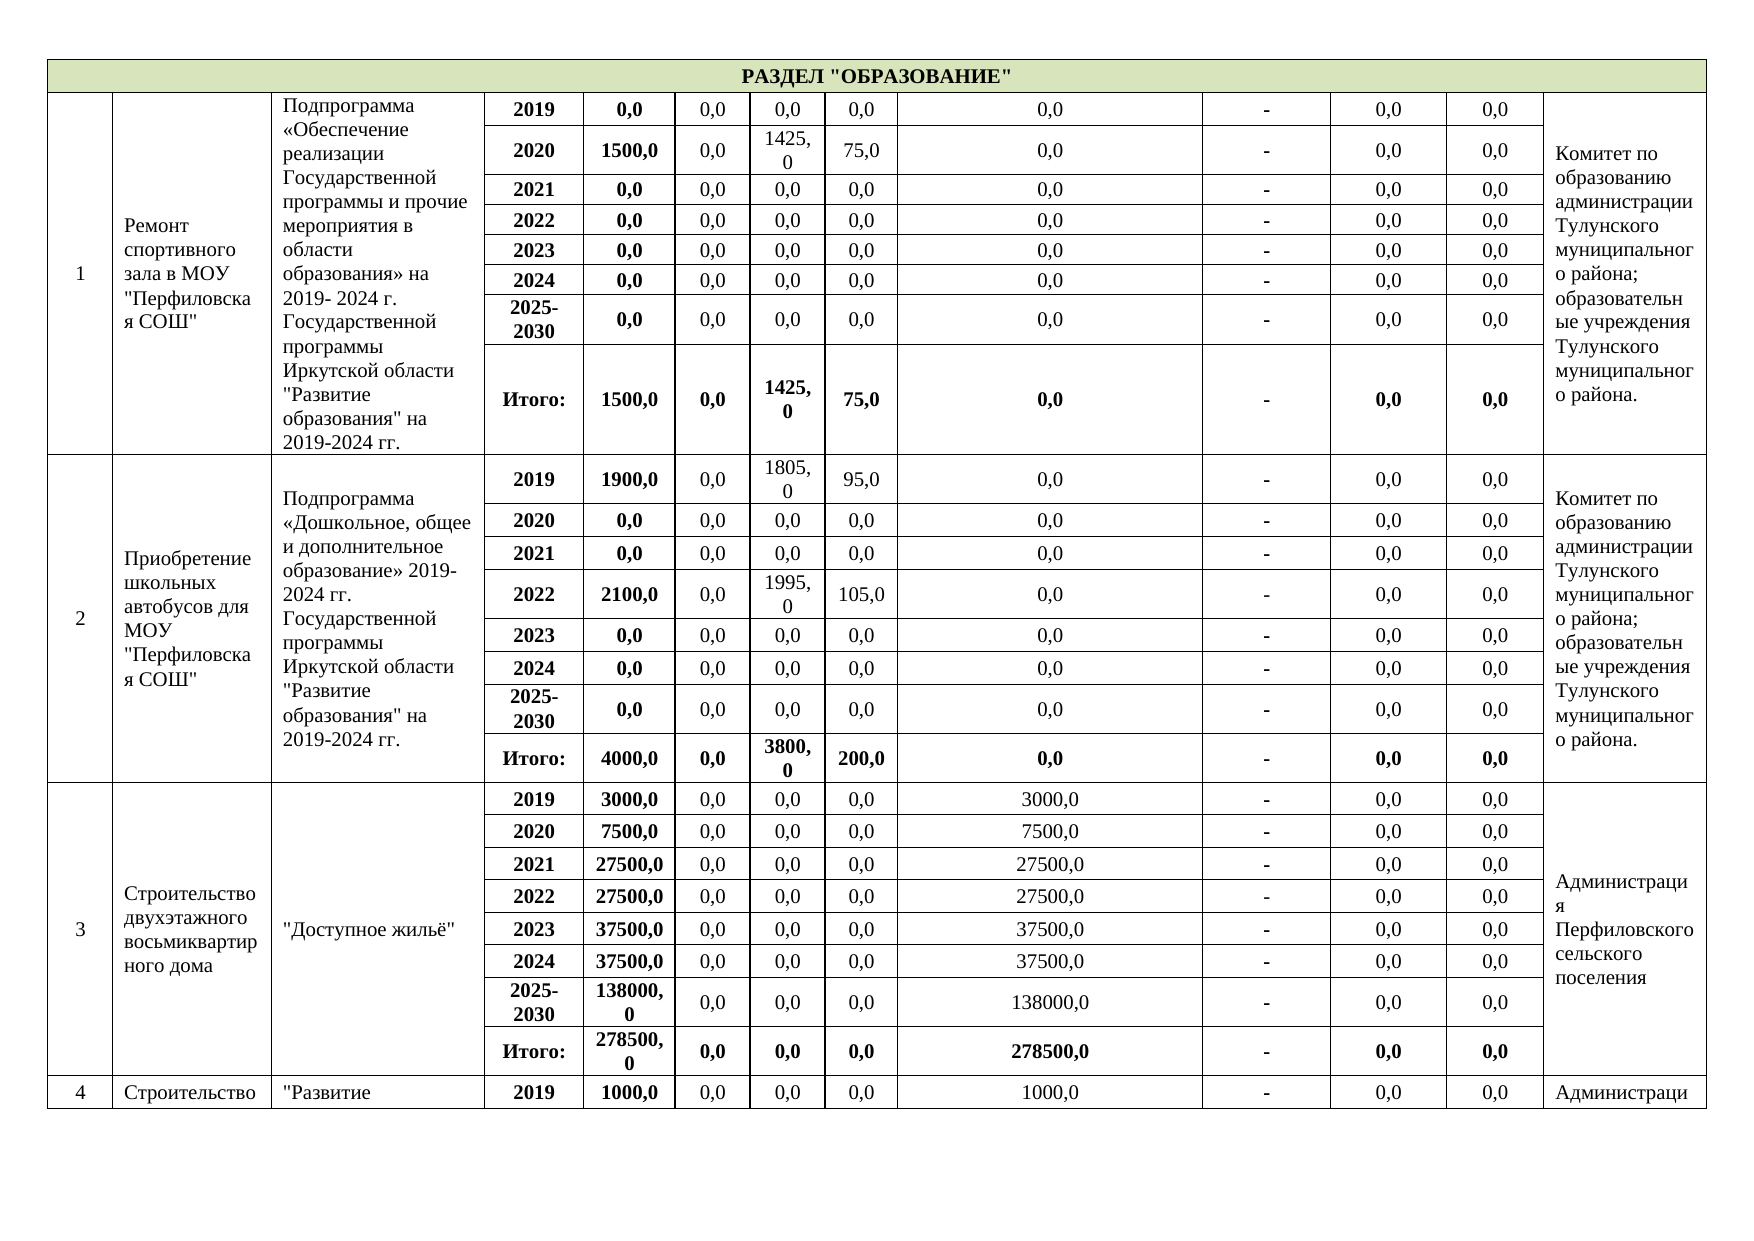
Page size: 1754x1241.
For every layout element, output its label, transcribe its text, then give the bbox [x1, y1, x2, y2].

table_cell 0,0 [676, 537, 749, 569]
table_cell 0,0 [751, 945, 824, 977]
table_cell - [1203, 205, 1330, 234]
table_cell 105,0 [826, 570, 897, 618]
table_cell 2019 [485, 1076, 583, 1108]
table_cell 0,0 [1447, 537, 1543, 569]
table_cell 0,0 [1331, 295, 1446, 343]
table_cell 0,0 [751, 235, 824, 264]
table_cell 75,0 [826, 345, 897, 454]
table_cell 0,0 [898, 504, 1202, 536]
table_cell 3 [48, 783, 112, 1075]
table_cell 2022 [485, 880, 583, 912]
table_cell 0,0 [1447, 945, 1543, 977]
table_cell 0,0 [751, 205, 824, 234]
table_cell - [1203, 93, 1330, 125]
table_cell 0,0 [1447, 783, 1543, 814]
table_cell Строительство двухэтажного восьмиквартирного дома [113, 783, 271, 1075]
table_cell 3000,0 [584, 783, 674, 814]
table_cell 0,0 [826, 880, 897, 912]
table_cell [272, 1076, 484, 1108]
table_cell 0,0 [826, 913, 897, 944]
table_cell 0,0 [751, 913, 824, 944]
table_cell 2024 [485, 945, 583, 977]
table_cell 0,0 [584, 295, 674, 343]
table_cell 2024 [485, 652, 583, 683]
table_cell 2 [48, 455, 112, 782]
table_cell 0,0 [826, 205, 897, 234]
table_cell 37500,0 [898, 913, 1202, 944]
table_cell 1900,0 [584, 455, 674, 503]
table_cell 0,0 [1331, 913, 1446, 944]
table_cell 2025-2030 [485, 295, 583, 343]
table_cell 138000,0 [898, 978, 1202, 1026]
table_cell - [1203, 652, 1330, 683]
table_cell Итого: [485, 734, 583, 782]
table_cell - [1203, 1027, 1330, 1075]
table_cell 1805,0 [751, 455, 824, 503]
table_cell 0,0 [1331, 783, 1446, 814]
table_cell 0,0 [751, 880, 824, 912]
table_cell 0,0 [751, 652, 824, 683]
table_cell 37500,0 [898, 945, 1202, 977]
table_cell 0,0 [826, 815, 897, 847]
table_cell 0,0 [676, 619, 749, 651]
table_cell 4 [48, 1076, 112, 1108]
table_cell 0,0 [676, 685, 749, 733]
table_cell 0,0 [826, 1076, 897, 1108]
table_cell 27500,0 [898, 880, 1202, 912]
table_cell 0,0 [1331, 978, 1446, 1026]
table_cell 2021 [485, 537, 583, 569]
table_cell 0,0 [826, 945, 897, 977]
table_cell 0,0 [1447, 175, 1543, 204]
table_cell Приобретение школьных автобусов для МОУ "Перфиловская СОШ" [113, 455, 271, 782]
table_cell 0,0 [826, 619, 897, 651]
table_cell 0,0 [1447, 205, 1543, 234]
table_cell - [1203, 945, 1330, 977]
table_cell 0,0 [1447, 126, 1543, 174]
table_cell 0,0 [751, 685, 824, 733]
table_cell 0,0 [898, 570, 1202, 618]
table_cell 0,0 [1331, 235, 1446, 264]
table_cell 0,0 [676, 126, 749, 174]
table_cell 0,0 [1331, 175, 1446, 204]
table_cell 0,0 [898, 455, 1202, 503]
table_cell 0,0 [1447, 978, 1543, 1026]
table_cell 0,0 [1447, 295, 1543, 343]
table_cell 1500,0 [584, 345, 674, 454]
table_cell 0,0 [584, 265, 674, 294]
table_cell 0,0 [751, 815, 824, 847]
table_cell Итого: [485, 345, 583, 454]
table_cell - [1203, 978, 1330, 1026]
table_cell 0,0 [1331, 734, 1446, 782]
table_cell 0,0 [676, 205, 749, 234]
table_cell 1000,0 [584, 1076, 674, 1108]
table_cell 1995,0 [751, 570, 824, 618]
table_cell 0,0 [826, 175, 897, 204]
table_cell 0,0 [676, 1076, 749, 1108]
table_cell 0,0 [676, 455, 749, 503]
table_cell - [1203, 345, 1330, 454]
table_cell Комитет по образованию администрации Тулунского муниципального района; образовательные учреждения Тулунского муниципального района. [1544, 93, 1706, 454]
table_cell 0,0 [1447, 504, 1543, 536]
table_cell 2025-2030 [485, 978, 583, 1026]
table_cell 2019 [485, 93, 583, 125]
table_cell 0,0 [898, 652, 1202, 683]
table_cell 4000,0 [584, 734, 674, 782]
table_cell 0,0 [751, 848, 824, 879]
table_cell 2023 [485, 235, 583, 264]
table_cell 0,0 [826, 93, 897, 125]
table_cell "Доступное жильё" [272, 783, 484, 1075]
table_cell - [1203, 570, 1330, 618]
table_cell - [1203, 235, 1330, 264]
table_cell 0,0 [1331, 126, 1446, 174]
table_cell - [1203, 126, 1330, 174]
table_cell 0,0 [898, 235, 1202, 264]
table_cell 1425,0 [751, 345, 824, 454]
table_cell 2024 [485, 265, 583, 294]
table_cell 0,0 [826, 848, 897, 879]
table_cell - [1203, 815, 1330, 847]
table_cell - [1203, 455, 1330, 503]
table_cell 0,0 [1331, 537, 1446, 569]
table_cell 0,0 [584, 235, 674, 264]
table_cell 3800,0 [751, 734, 824, 782]
table_cell 0,0 [751, 265, 824, 294]
table_cell 2025-2030 [485, 685, 583, 733]
table_cell 0,0 [826, 537, 897, 569]
table_cell 0,0 [584, 93, 674, 125]
table_cell 0,0 [751, 504, 824, 536]
table_cell 0,0 [751, 783, 824, 814]
table_cell 2023 [485, 619, 583, 651]
table_cell 0,0 [751, 978, 824, 1026]
table_cell 0,0 [676, 913, 749, 944]
table_cell 0,0 [898, 126, 1202, 174]
table_cell 0,0 [584, 205, 674, 234]
table_cell 75,0 [826, 126, 897, 174]
table_cell - [1203, 783, 1330, 814]
table_cell 0,0 [676, 815, 749, 847]
table_cell 7500,0 [584, 815, 674, 847]
table_cell 0,0 [584, 652, 674, 683]
table_cell 0,0 [1447, 734, 1543, 782]
table_cell 0,0 [751, 619, 824, 651]
table_cell 0,0 [1331, 652, 1446, 683]
table_cell - [1203, 504, 1330, 536]
table_cell - [1203, 880, 1330, 912]
table_cell 0,0 [898, 205, 1202, 234]
table_cell 0,0 [1447, 235, 1543, 264]
table_cell 0,0 [751, 537, 824, 569]
table_cell 0,0 [676, 978, 749, 1026]
table_cell 0,0 [1331, 848, 1446, 879]
table_cell 0,0 [1447, 880, 1543, 912]
table_cell 0,0 [676, 295, 749, 343]
table_cell 0,0 [676, 345, 749, 454]
table_cell 1500,0 [584, 126, 674, 174]
table_cell 0,0 [826, 295, 897, 343]
table_cell 0,0 [1331, 504, 1446, 536]
table_cell 0,0 [898, 265, 1202, 294]
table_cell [113, 1076, 271, 1108]
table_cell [1544, 783, 1706, 1075]
table_cell Ремонт спортивного зала в МОУ "Перфиловская СОШ" [113, 93, 271, 454]
table_cell 0,0 [898, 295, 1202, 343]
table_cell РАЗДЕЛ "ОБРАЗОВАНИЕ" [48, 60, 1706, 92]
table_cell 27500,0 [898, 848, 1202, 879]
table_cell 0,0 [826, 265, 897, 294]
table_cell 0,0 [1447, 265, 1543, 294]
table_cell - [1203, 1076, 1330, 1108]
table_cell 1 [48, 93, 112, 454]
table_cell 0,0 [676, 652, 749, 683]
table_cell 2022 [485, 205, 583, 234]
table_cell 2019 [485, 783, 583, 814]
table_cell 0,0 [826, 685, 897, 733]
table_cell 1425,0 [751, 126, 824, 174]
table_cell - [1203, 685, 1330, 733]
table_cell 0,0 [1331, 93, 1446, 125]
table_cell 0,0 [1331, 880, 1446, 912]
table_cell 7500,0 [898, 815, 1202, 847]
table_cell 0,0 [1447, 93, 1543, 125]
table_cell 0,0 [751, 1076, 824, 1108]
table_cell 0,0 [751, 175, 824, 204]
table_cell 0,0 [898, 175, 1202, 204]
table_cell 2023 [485, 913, 583, 944]
table_cell 2019 [485, 455, 583, 503]
table_cell 0,0 [898, 619, 1202, 651]
table_cell - [1203, 265, 1330, 294]
table_cell 2100,0 [584, 570, 674, 618]
table_cell 27500,0 [584, 848, 674, 879]
table_cell 2020 [485, 504, 583, 536]
table_cell 0,0 [676, 734, 749, 782]
table_cell 0,0 [676, 1027, 749, 1075]
table_cell 0,0 [1447, 570, 1543, 618]
table_cell 3000,0 [898, 783, 1202, 814]
table_cell 0,0 [676, 945, 749, 977]
table_cell - [1203, 619, 1330, 651]
table_cell - [1203, 537, 1330, 569]
table_cell 0,0 [676, 880, 749, 912]
table_cell 0,0 [751, 93, 824, 125]
table_cell 2020 [485, 815, 583, 847]
table_cell 0,0 [1447, 685, 1543, 733]
table_cell 0,0 [1447, 455, 1543, 503]
table_cell 0,0 [676, 93, 749, 125]
table_cell - [1203, 295, 1330, 343]
table_cell 0,0 [1331, 455, 1446, 503]
table_cell 27500,0 [584, 880, 674, 912]
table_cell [1544, 1076, 1706, 1108]
table_cell 0,0 [676, 235, 749, 264]
table_cell 278500,0 [898, 1027, 1202, 1075]
table_cell 0,0 [1331, 619, 1446, 651]
table_cell 0,0 [751, 295, 824, 343]
table_cell 0,0 [1331, 570, 1446, 618]
table_cell 0,0 [676, 783, 749, 814]
table_cell 0,0 [1447, 1027, 1543, 1075]
table_cell 0,0 [1447, 1076, 1543, 1108]
table_cell 278500,0 [584, 1027, 674, 1075]
table_cell 0,0 [826, 652, 897, 683]
table_cell 0,0 [826, 1027, 897, 1075]
table_cell 0,0 [1331, 1076, 1446, 1108]
table_cell 0,0 [1447, 345, 1543, 454]
table_cell 0,0 [1331, 345, 1446, 454]
table_cell 0,0 [826, 978, 897, 1026]
table_cell 0,0 [676, 175, 749, 204]
table_cell 0,0 [676, 848, 749, 879]
table_cell - [1203, 913, 1330, 944]
table_cell 2020 [485, 126, 583, 174]
table_cell 0,0 [898, 93, 1202, 125]
table_cell 0,0 [1447, 913, 1543, 944]
table_cell 1000,0 [898, 1076, 1202, 1108]
table_cell - [1203, 175, 1330, 204]
table_cell - [1203, 848, 1330, 879]
table_cell - [1203, 734, 1330, 782]
table_cell 0,0 [1447, 652, 1543, 683]
table_cell Комитет по образованию администрации Тулунского муниципального района; образовательные учреждения Тулунского муниципального района. [1544, 455, 1706, 782]
table_cell 0,0 [751, 1027, 824, 1075]
table_cell 37500,0 [584, 945, 674, 977]
table_cell 0,0 [584, 537, 674, 569]
table_cell 0,0 [676, 265, 749, 294]
table_cell 0,0 [1447, 815, 1543, 847]
table_cell 0,0 [898, 537, 1202, 569]
table_cell 0,0 [898, 345, 1202, 454]
table_cell 95,0 [826, 455, 897, 503]
table_cell Подпрограмма «Обеспечение реализации Государственной программы и прочие мероприятия в области образования» на 2019- 2024 г. Государственной программы Иркутской области "Развитие образования" на 2019-2024 гг. [272, 93, 484, 454]
table_cell 0,0 [584, 504, 674, 536]
table_cell 0,0 [826, 783, 897, 814]
table_cell 138000,0 [584, 978, 674, 1026]
table_cell 0,0 [1331, 265, 1446, 294]
table_cell Подпрограмма «Дошкольное, общее и дополнительное образование» 2019-2024 гг. Государственной программы Иркутской области "Развитие образования" на 2019-2024 гг. [272, 455, 484, 782]
table_cell 0,0 [1447, 619, 1543, 651]
table_cell 0,0 [826, 235, 897, 264]
table_cell 0,0 [1331, 205, 1446, 234]
table_cell 37500,0 [584, 913, 674, 944]
table_cell Итого: [485, 1027, 583, 1075]
table_cell 0,0 [1331, 945, 1446, 977]
table_cell 2021 [485, 848, 583, 879]
table_cell 0,0 [898, 685, 1202, 733]
table_cell 200,0 [826, 734, 897, 782]
table_cell 0,0 [584, 619, 674, 651]
table_cell 0,0 [898, 734, 1202, 782]
table_cell 0,0 [826, 504, 897, 536]
table_cell 0,0 [1447, 848, 1543, 879]
table_cell 0,0 [676, 504, 749, 536]
table_cell 2022 [485, 570, 583, 618]
table_cell 0,0 [584, 685, 674, 733]
table_cell 0,0 [1331, 1027, 1446, 1075]
table_cell 0,0 [584, 175, 674, 204]
table_cell 0,0 [676, 570, 749, 618]
table_cell 0,0 [1331, 815, 1446, 847]
table_cell 0,0 [1331, 685, 1446, 733]
table_cell 2021 [485, 175, 583, 204]
